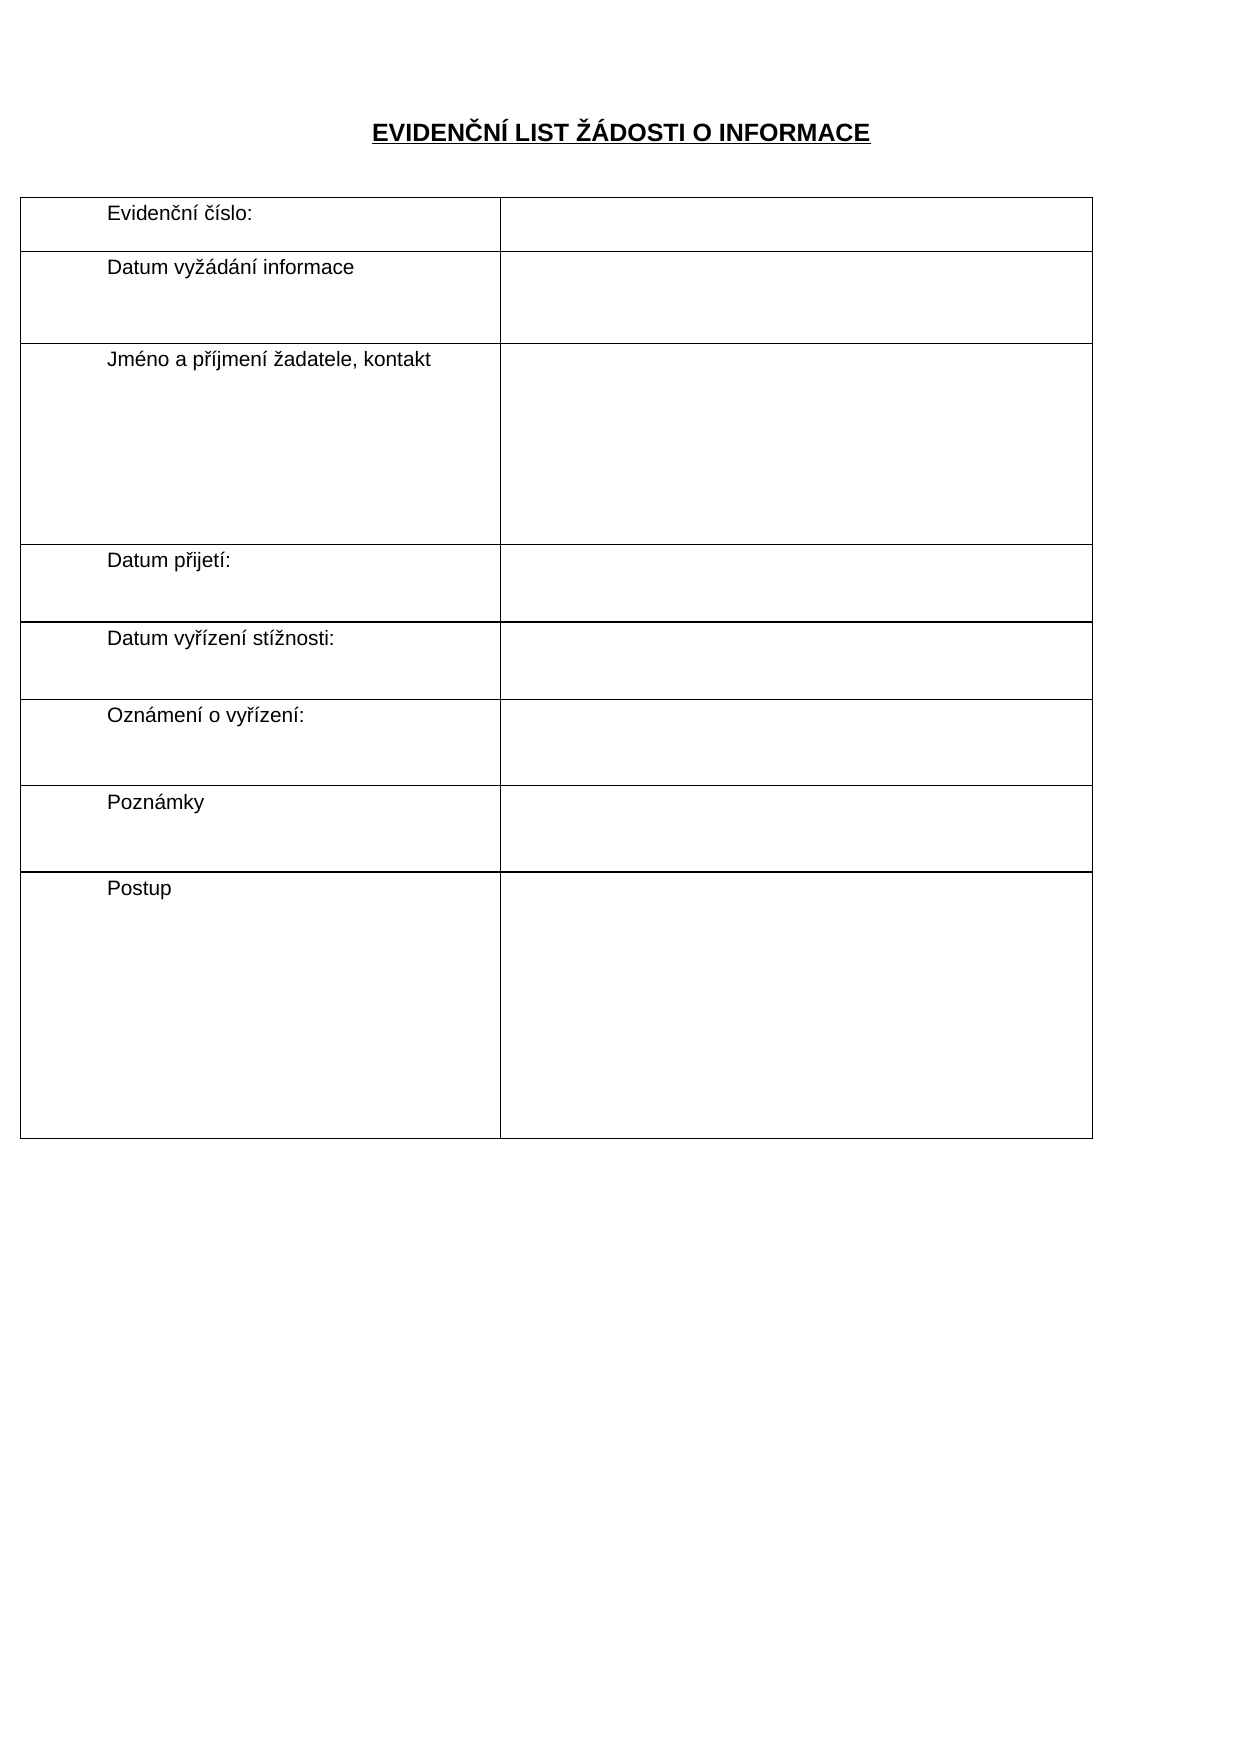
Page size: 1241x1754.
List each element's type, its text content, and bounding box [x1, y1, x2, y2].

table_cell Postup [21, 873, 500, 1138]
subtitle EVIDENČNÍ LIST ŽÁDOSTI O INFORMACE [120, 118, 1122, 147]
table_cell [501, 873, 1092, 1138]
table_cell Oznámení o vyřízení: [21, 700, 500, 785]
table_cell Datum vyřízení stížnosti: [21, 623, 500, 699]
table_cell [501, 344, 1092, 544]
table_cell Jméno a příjmení žadatele, kontakt [21, 344, 500, 544]
table_cell [501, 545, 1092, 621]
table_cell [501, 623, 1092, 699]
table_cell [501, 700, 1092, 785]
table_cell [501, 252, 1092, 343]
table_cell [501, 786, 1092, 871]
table_cell Datum přijetí: [21, 545, 500, 621]
table_header [501, 198, 1092, 251]
table_cell Datum vyžádání informace [21, 252, 500, 343]
table_cell Poznámky [21, 786, 500, 871]
table_header Evidenční číslo: [21, 198, 500, 251]
